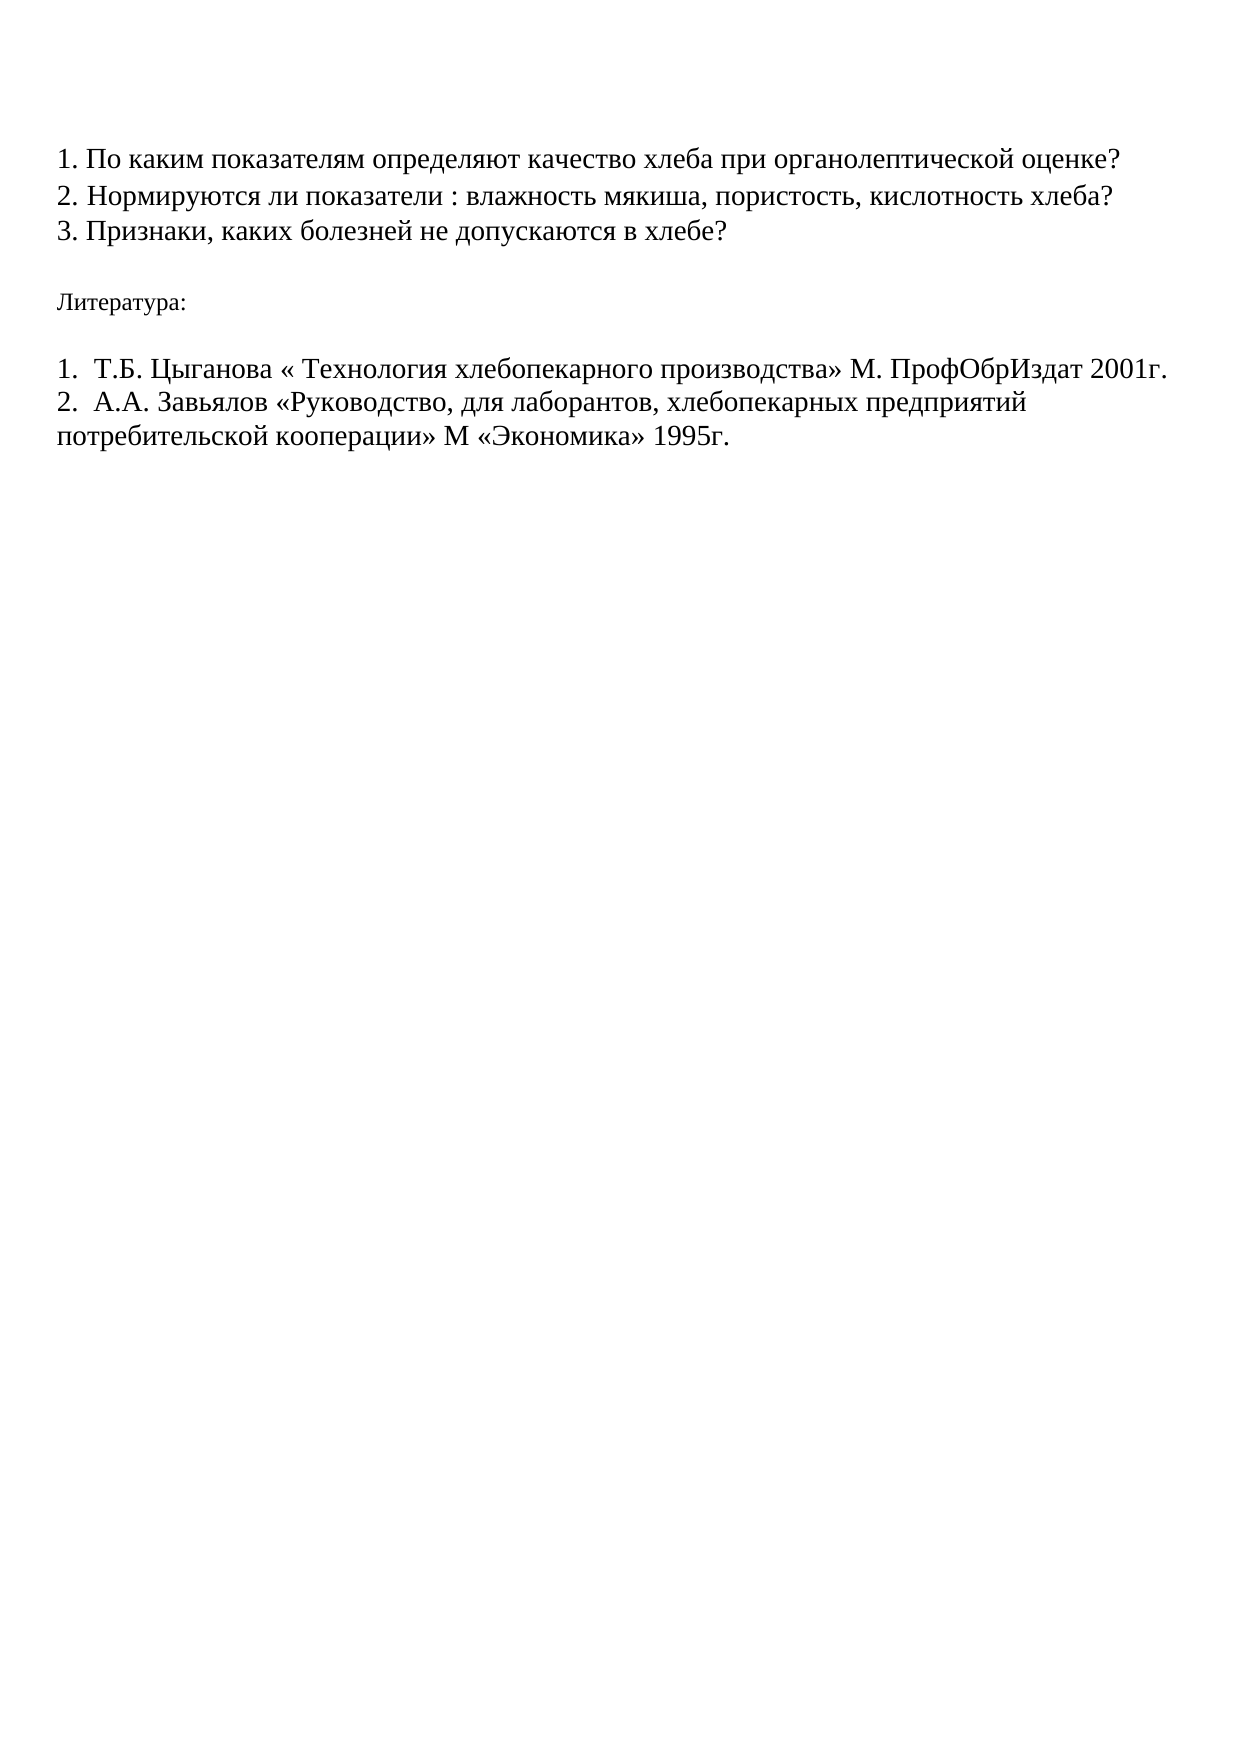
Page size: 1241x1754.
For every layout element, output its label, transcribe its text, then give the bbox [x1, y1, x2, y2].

list Признаки, каких болезней не допускаются в хлебе? [57, 213, 1240, 247]
text Литература: [57, 287, 1240, 315]
list Нормируются ли показатели : влажность мякиша, пористость, кислотность хлеба? [57, 178, 1240, 211]
list По каким показателям определяют качество хлеба при органолептической оценке? [57, 143, 1240, 174]
list А.А. Завьялов «Руководство, для лаборантов, хлебопекарных предприятий потребительской кооперации» М «Экономика» 1995г. [57, 385, 1240, 452]
list Т.Б. Цыганова « Технология хлебопекарного производства» М. ПрофОбрИздат 2001г. [57, 351, 1240, 385]
